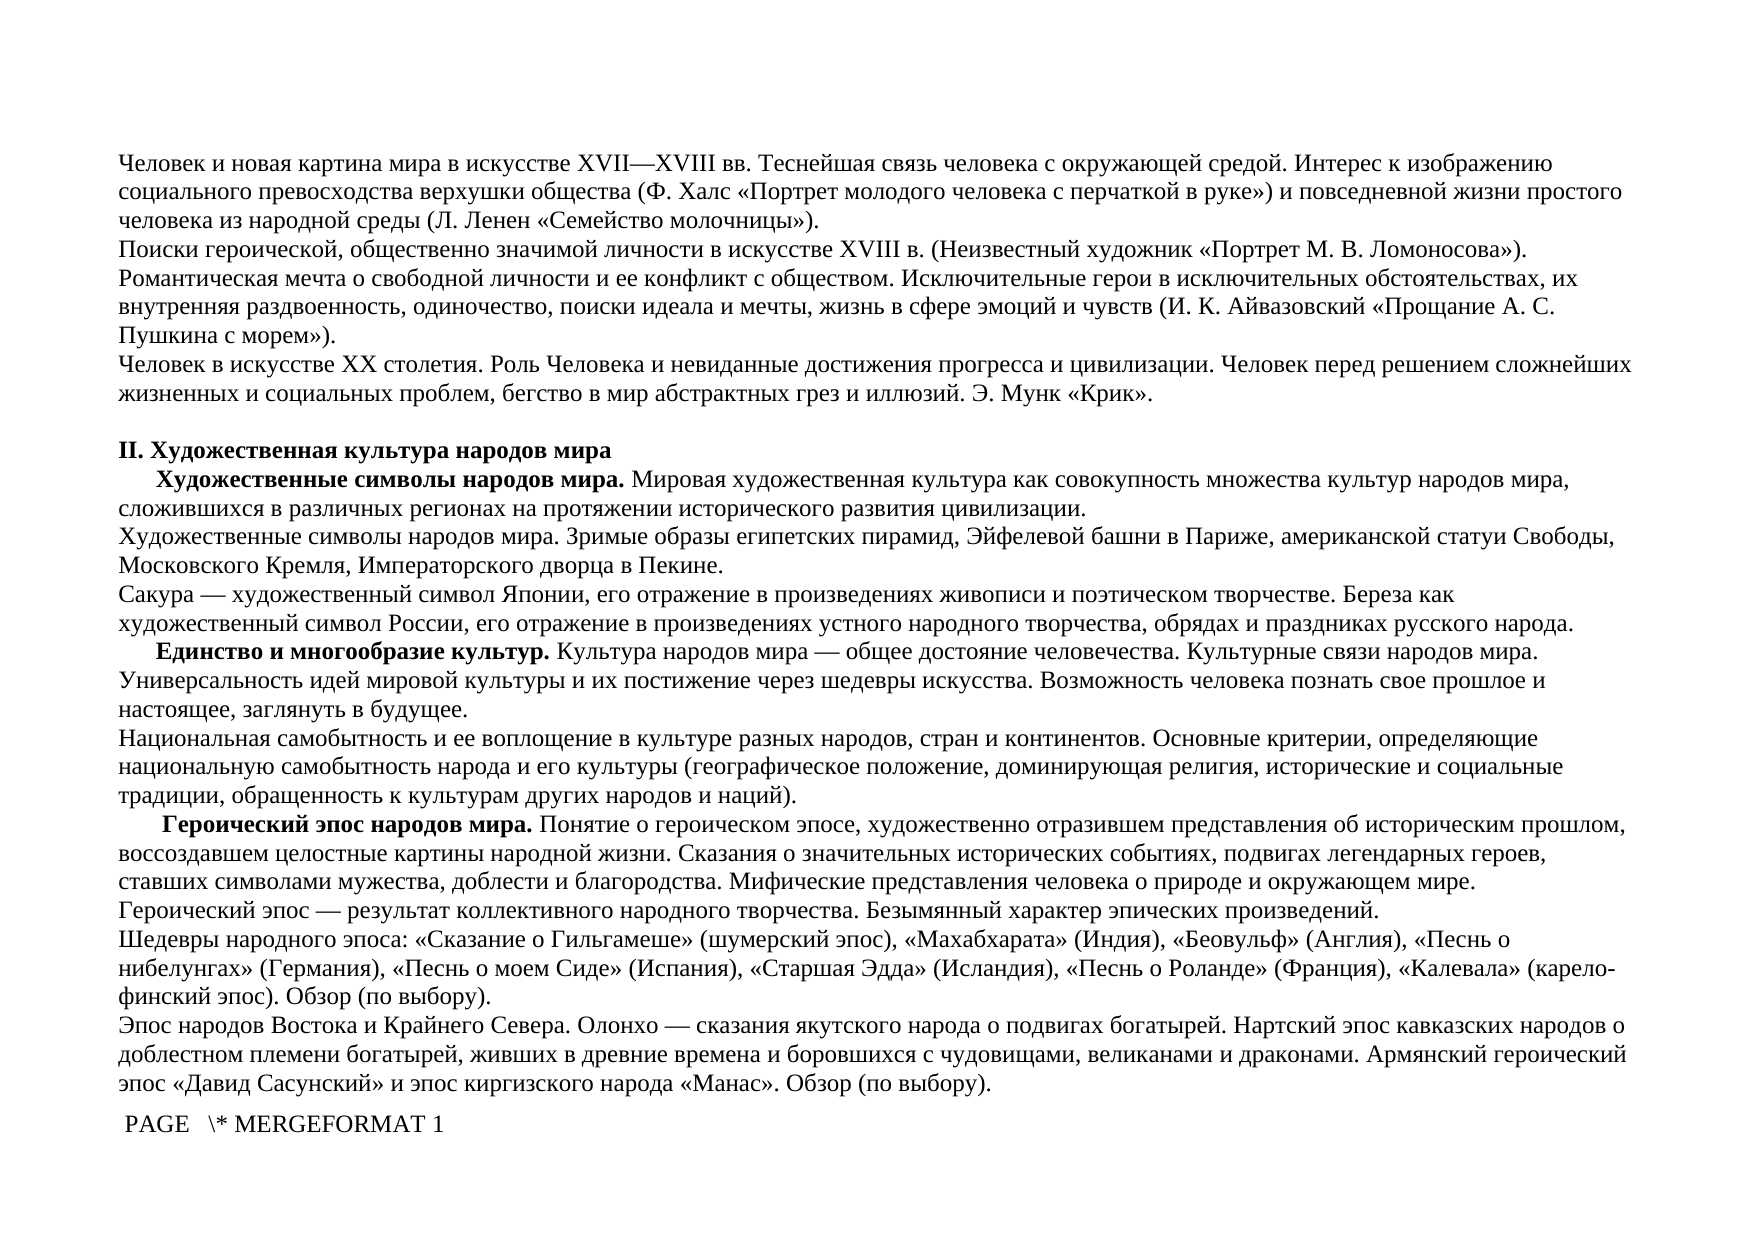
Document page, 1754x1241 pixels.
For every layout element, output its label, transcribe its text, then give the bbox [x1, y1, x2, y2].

text Человек и новая картина мира в искусстве XVII—XVIII вв. Теснейшая связь человека с окружающей средой. Интерес к изображению социального превосходства верхушки общества (Ф. Халс «Портрет молодого человека с перчаткой в руке») и повседневной жизни простого человека из народной среды (Л. Ленен «Семейство молочницы»). [118, 148, 1636, 234]
text Художественные символы народов мира. Мировая художественная культура как совокупность множества культур народов мира, сложившихся в различных регионах на протяжении исторического развития цивилизации. [118, 464, 1636, 521]
text Эпос народов Востока и Крайнего Севера. Олонхо — сказания якутского народа о подвигах богатырей. Нартский эпос кавказских народов о доблестном племени богатырей, живших в древние времена и боровшихся с чудовищами, великанами и драконами. Армянский героический эпос «Давид Сасунский» и эпос киргизского народа «Манас». Обзор (по выбору). [118, 1010, 1636, 1096]
text II. Художественная культура народов мира [118, 435, 1636, 464]
text Человек в искусстве XX столетия. Роль Человека и невиданные достижения прогресса и цивилизации. Человек перед решением сложнейших жизненных и социальных проблем, бегство в мир абстрактных грез и иллюзий. Э. Мунк «Крик». [118, 349, 1636, 406]
text Единство и многообразие культур. Культура народов мира — общее достояние человечества. Культурные связи народов мира. Универсальность идей мировой культуры и их постижение через шедевры искусства. Возможность человека познать свое прошлое и настоящее, заглянуть в будущее. [118, 636, 1636, 723]
text Поиски героической, общественно значимой личности в искусстве XVIII в. (Неизвестный художник «Портрет М. В. Ломоносова»). [118, 234, 1636, 263]
text Героический эпос народов мира. Понятие о героическом эпосе, художественно отразившем представления об историческим прошлом, воссоздавшем целостные картины народной жизни. Сказания о значительных исторических событиях, подвигах легендарных героев, ставших символами мужества, доблести и благородства. Мифические представления человека о природе и окружающем мире. [118, 809, 1636, 895]
text Сакура — художественный символ Японии, его отражение в произведениях живописи и поэтическом творчестве. Береза как художественный символ России, его отражение в произведениях устного народного творчества, обрядах и праздниках русского народа. [118, 579, 1636, 636]
text Национальная самобытность и ее воплощение в культуре разных народов, стран и континентов. Основные критерии, определяющие национальную самобытность народа и его культуры (географическое положение, доминирующая религия, исторические и социальные традиции, обращенность к культурам других народов и наций). [118, 723, 1636, 809]
text Романтическая мечта о свободной личности и ее конфликт с обществом. Исключительные герои в исключительных обстоятельствах, их внутренняя раздвоенность, одиночество, поиски идеала и мечты, жизнь в сфере эмоций и чувств (И. К. Айвазовский «Прощание А. С. Пушкина с морем»). [118, 263, 1636, 349]
text Шедевры народного эпоса: «Сказание о Гильгамеше» (шумерский эпос), «Махабхарата» (Индия), «Беовульф» (Англия), «Песнь о нибелунгах» (Германия), «Песнь о моем Сиде» (Испания), «Старшая Эдда» (Исландия), «Песнь о Роланде» (Франция), «Калевала» (карело-финский эпос). Обзор (по выбору). [118, 924, 1636, 1010]
text Героический эпос — результат коллективного народного творчества. Безымянный характер эпических произведений. [118, 895, 1636, 924]
text Художественные символы народов мира. Зримые образы египетских пирамид, Эйфелевой башни в Париже, американской статуи Свободы, Московского Кремля, Императорского дворца в Пекине. [118, 521, 1636, 579]
